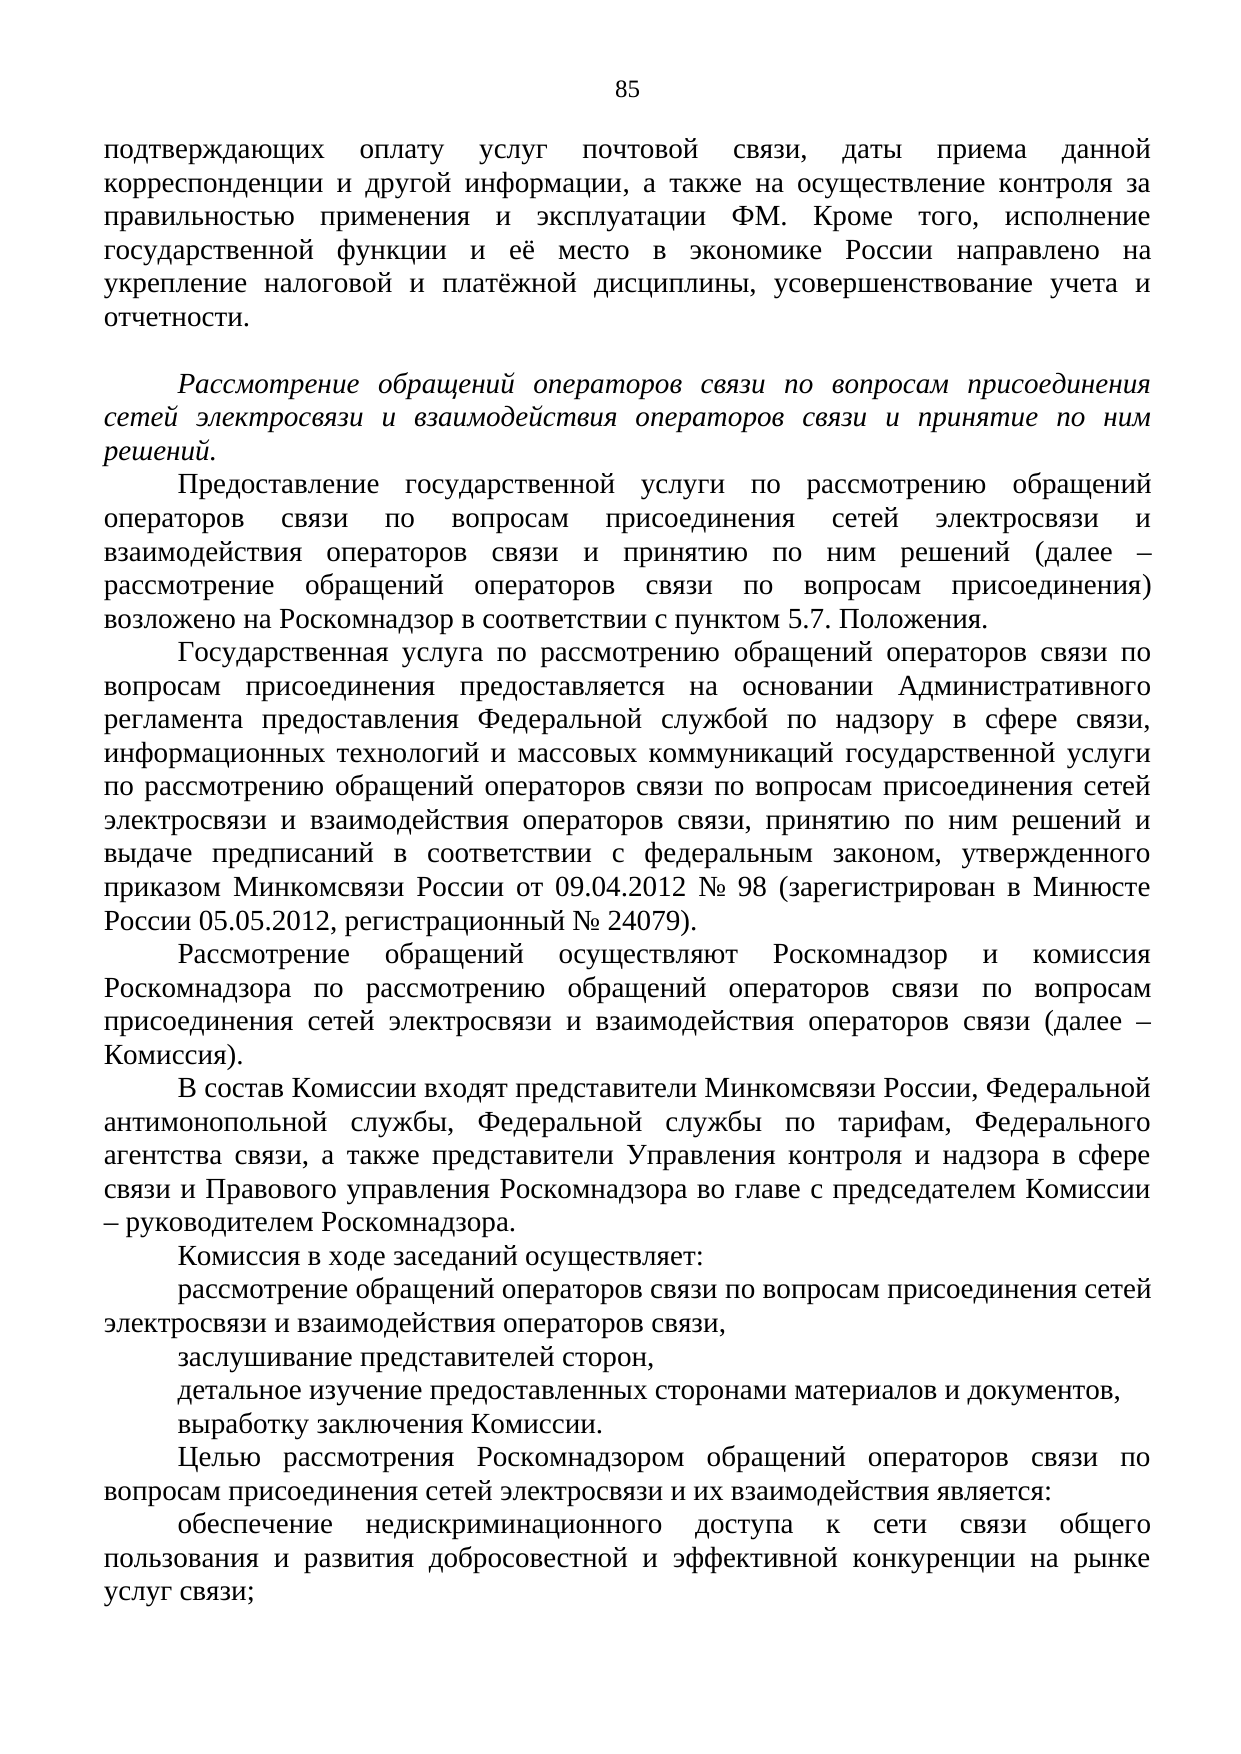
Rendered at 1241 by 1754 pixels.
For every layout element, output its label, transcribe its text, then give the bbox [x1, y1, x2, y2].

text выработку заключения Комиссии. [103, 1406, 1152, 1439]
text Предоставление государственной услуги по рассмотрению обращений операторов связи по вопросам присоединения сетей электросвязи и взаимодействия операторов связи и принятию по ним решений (далее – рассмотрение обращений операторов связи по вопросам присоединения) возложено на Роскомнадзор в соответствии с пунктом 5.7. Положения. [103, 467, 1152, 634]
text детальное изучение предоставленных сторонами материалов и документов, [103, 1372, 1152, 1406]
text Государственная услуга по рассмотрению обращений операторов связи по вопросам присоединения предоставляется на основании Административного регламента предоставления Федеральной службой по надзору в сфере связи, информационных технологий и массовых коммуникаций государственной услуги по рассмотрению обращений операторов связи по вопросам присоединения сетей электросвязи и взаимодействия операторов связи, принятию по ним решений и выдаче предписаний в соответствии с федеральным законом, утвержденного приказом Минкомсвязи России от 09.04.2012 № 98 (зарегистрирован в Минюсте России 05.05.2012, регистрационный № 24079). [103, 634, 1152, 936]
text рассмотрение обращений операторов связи по вопросам присоединения сетей электросвязи и взаимодействия операторов связи, [103, 1272, 1152, 1339]
text Рассмотрение обращений операторов связи по вопросам присоединения сетей электросвязи и взаимодействия операторов связи и принятие по ним решений. [103, 366, 1152, 467]
text заслушивание представителей сторон, [103, 1339, 1152, 1372]
text В состав Комиссии входят представители Минкомсвязи России, Федеральной антимонопольной службы, Федеральной службы по тарифам, Федерального агентства связи, а также представители Управления контроля и надзора в сфере связи и Правового управления Роскомнадзора во главе с председателем Комиссии – руководителем Роскомнадзора. [103, 1070, 1152, 1238]
text Рассмотрение обращений осуществляют Роскомнадзор и комиссия Роскомнадзора по рассмотрению обращений операторов связи по вопросам присоединения сетей электросвязи и взаимодействия операторов связи (далее – Комиссия). [103, 936, 1152, 1070]
text Комиссия в ходе заседаний осуществляет: [103, 1238, 1152, 1272]
text Целью рассмотрения Роскомнадзором обращений операторов связи по вопросам присоединения сетей электросвязи и их взаимодействия является: [103, 1439, 1152, 1506]
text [103, 131, 1152, 332]
text обеспечение недискриминационного доступа к сети связи общего пользования и развития добросовестной и эффективной конкуренции на рынке услуг связи; [103, 1506, 1152, 1607]
